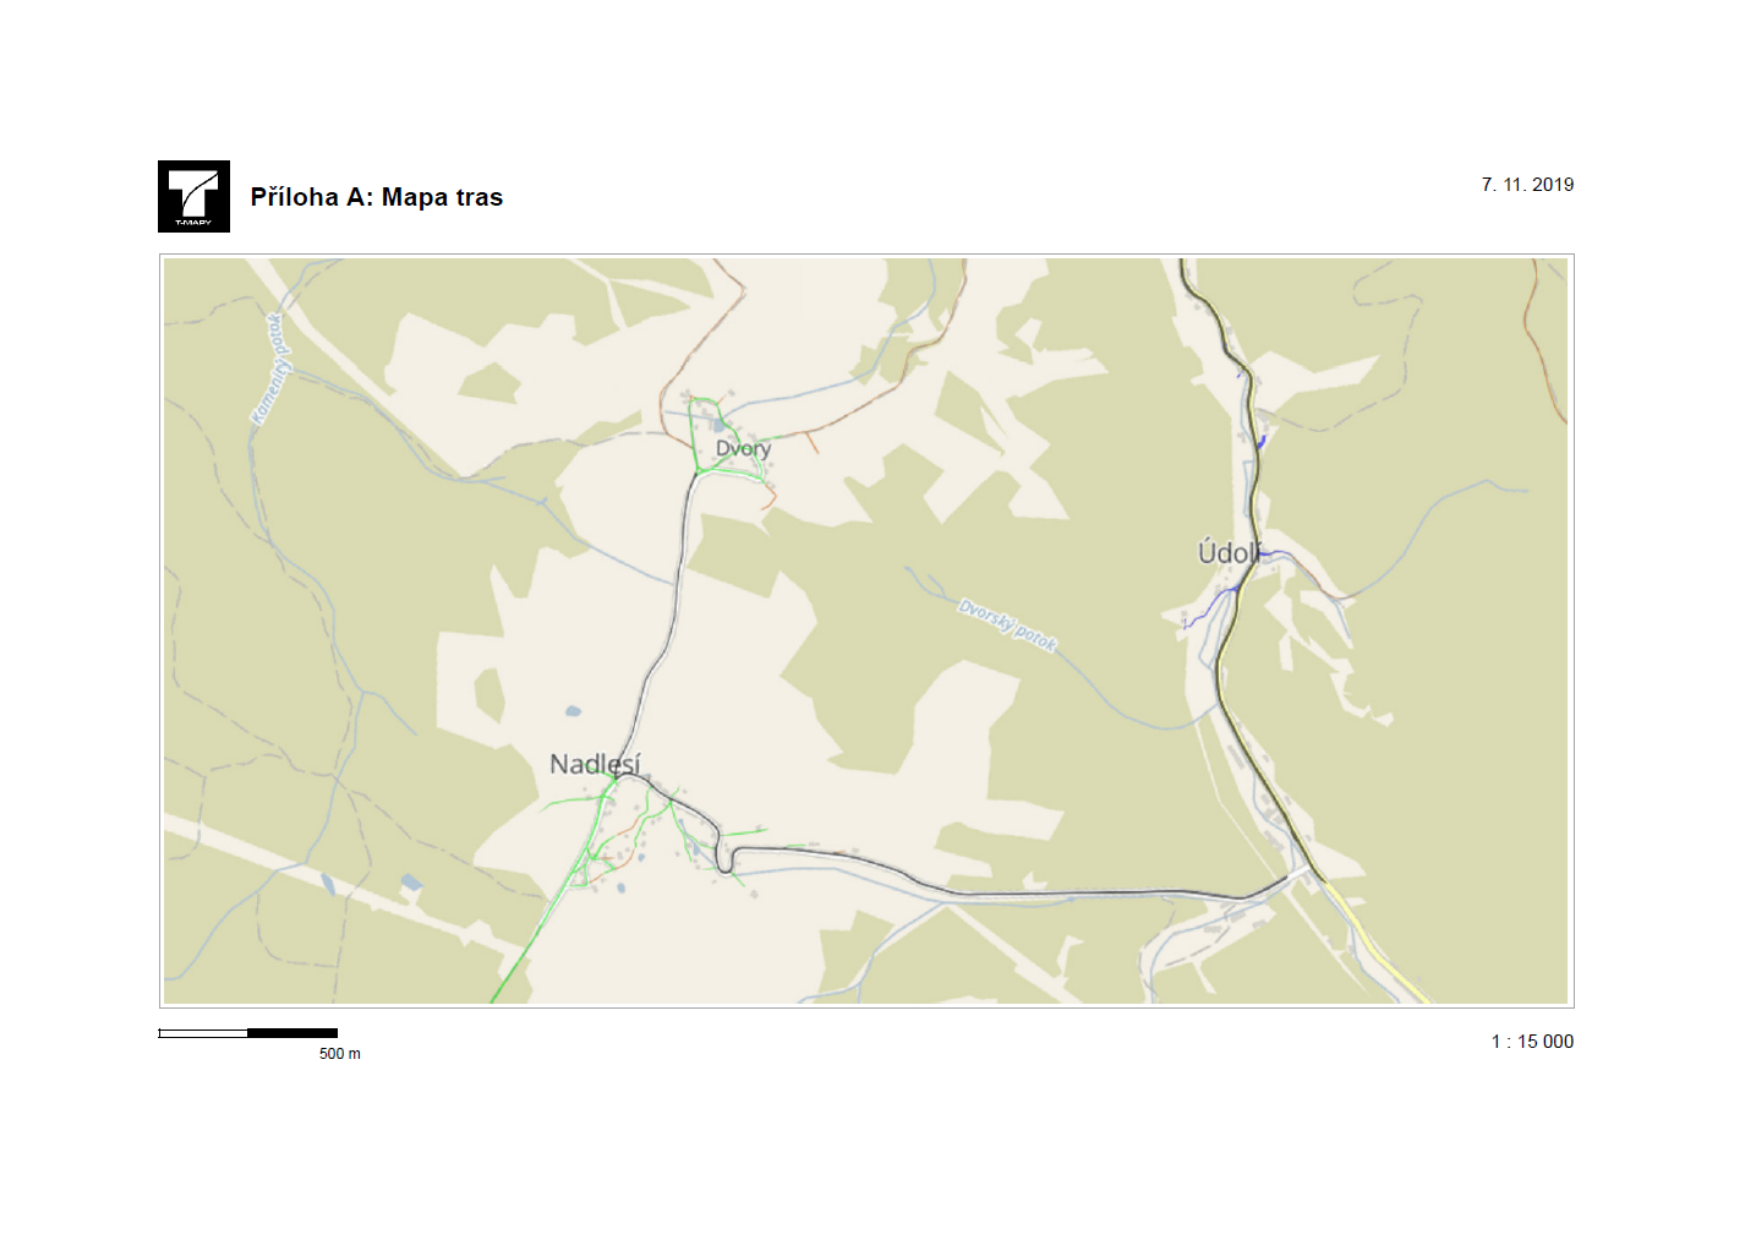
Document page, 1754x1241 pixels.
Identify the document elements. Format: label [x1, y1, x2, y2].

picture [147, 147, 1597, 1070]
